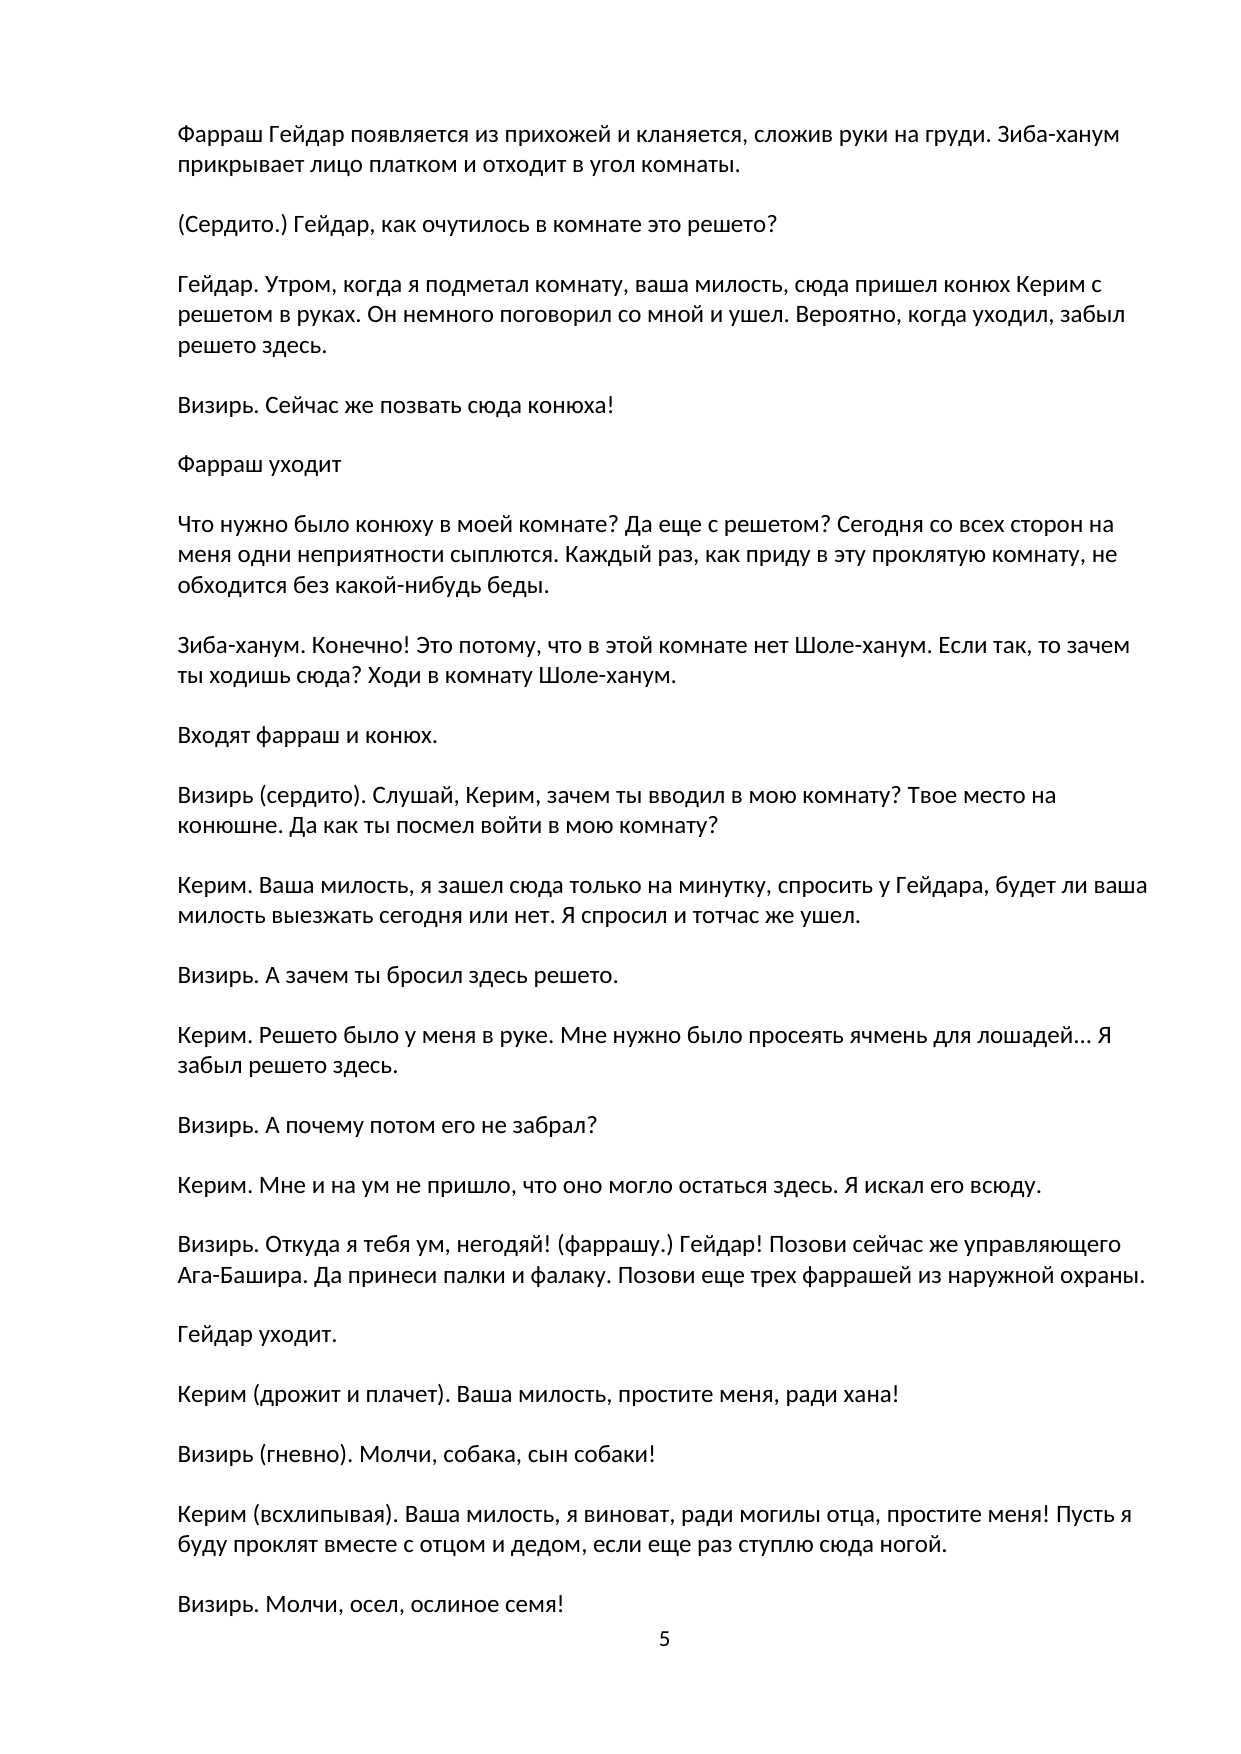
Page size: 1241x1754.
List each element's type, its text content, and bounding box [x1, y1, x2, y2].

text Керим (всхлипывая). Ваша милость, я виноват, ради могилы отца, простите меня! Пусть я буду проклят вместе с отцом и дедом, если еще раз ступлю сюда ногой. [177, 1498, 1152, 1559]
text Фарраш Гейдар появляется из прихожей и кланяется, сложив руки на груди. Зиба-ханум прикрывает лицо платком и отходит в угол комнаты. [177, 118, 1152, 179]
text Керим. Ваша милость, я зашел сюда только на минутку, спросить у Гейдара, будет ли ваша милость выезжать сегодня или нет. Я спросил и тотчас же ушел. [177, 869, 1152, 930]
text Гейдар. Утром, когда я подметал комнату, ваша милость, сюда пришел конюх Керим с решетом в руках. Он немного поговорил со мной и ушел. Вероятно, когда уходил, забыл решето здесь. [177, 268, 1152, 359]
text Входят фарраш и конюх. [177, 719, 1152, 749]
text Керим (дрожит и плачет). Ваша милость, простите меня, ради хана! [177, 1378, 1152, 1409]
text Визирь (гневно). Молчи, собака, сын собаки! [177, 1438, 1152, 1468]
text Визирь (сердито). Слушай, Керим, зачем ты вводил в мою комнату? Твое место на конюшне. Да как ты посмел войти в мою комнату? [177, 779, 1152, 840]
text Что нужно было конюху в моей комнате? Да еще с решетом? Сегодня со всех сторон на меня одни неприятности сыплются. Каждый раз, как приду в эту проклятую комнату, не обходится без какой-нибудь беды. [177, 508, 1152, 600]
text Визирь. Откуда я тебя ум, негодяй! (фаррашу.) Гейдар! Позови сейчас же управляющего Ага-Башира. Да принеси палки и фалаку. Позови еще трех фаррашей из наружной охраны. [177, 1228, 1152, 1289]
text Зиба-ханум. Конечно! Это потому, что в этой комнате нет Шоле-ханум. Если так, то зачем ты ходишь сюда? Ходи в комнату Шоле-ханум. [177, 629, 1152, 690]
text Визирь. Сейчас же позвать сюда конюха! [177, 389, 1152, 419]
text Визирь. Молчи, осел, ослиное семя! [177, 1588, 1152, 1618]
text (Сердито.) Гейдар, как очутилось в комнате это решето? [177, 208, 1152, 239]
text Фарраш уходит [177, 448, 1152, 479]
text Керим. Решето было у меня в руке. Мне нужно было просеять ячмень для лошадей... Я забыл решето здесь. [177, 1019, 1152, 1080]
text Визирь. А зачем ты бросил здесь решето. [177, 959, 1152, 990]
text Керим. Мне и на ум не пришло, что оно могло остаться здесь. Я искал его всюду. [177, 1169, 1152, 1199]
text Визирь. А почему потом его не забрал? [177, 1109, 1152, 1139]
text Гейдар уходит. [177, 1319, 1152, 1349]
